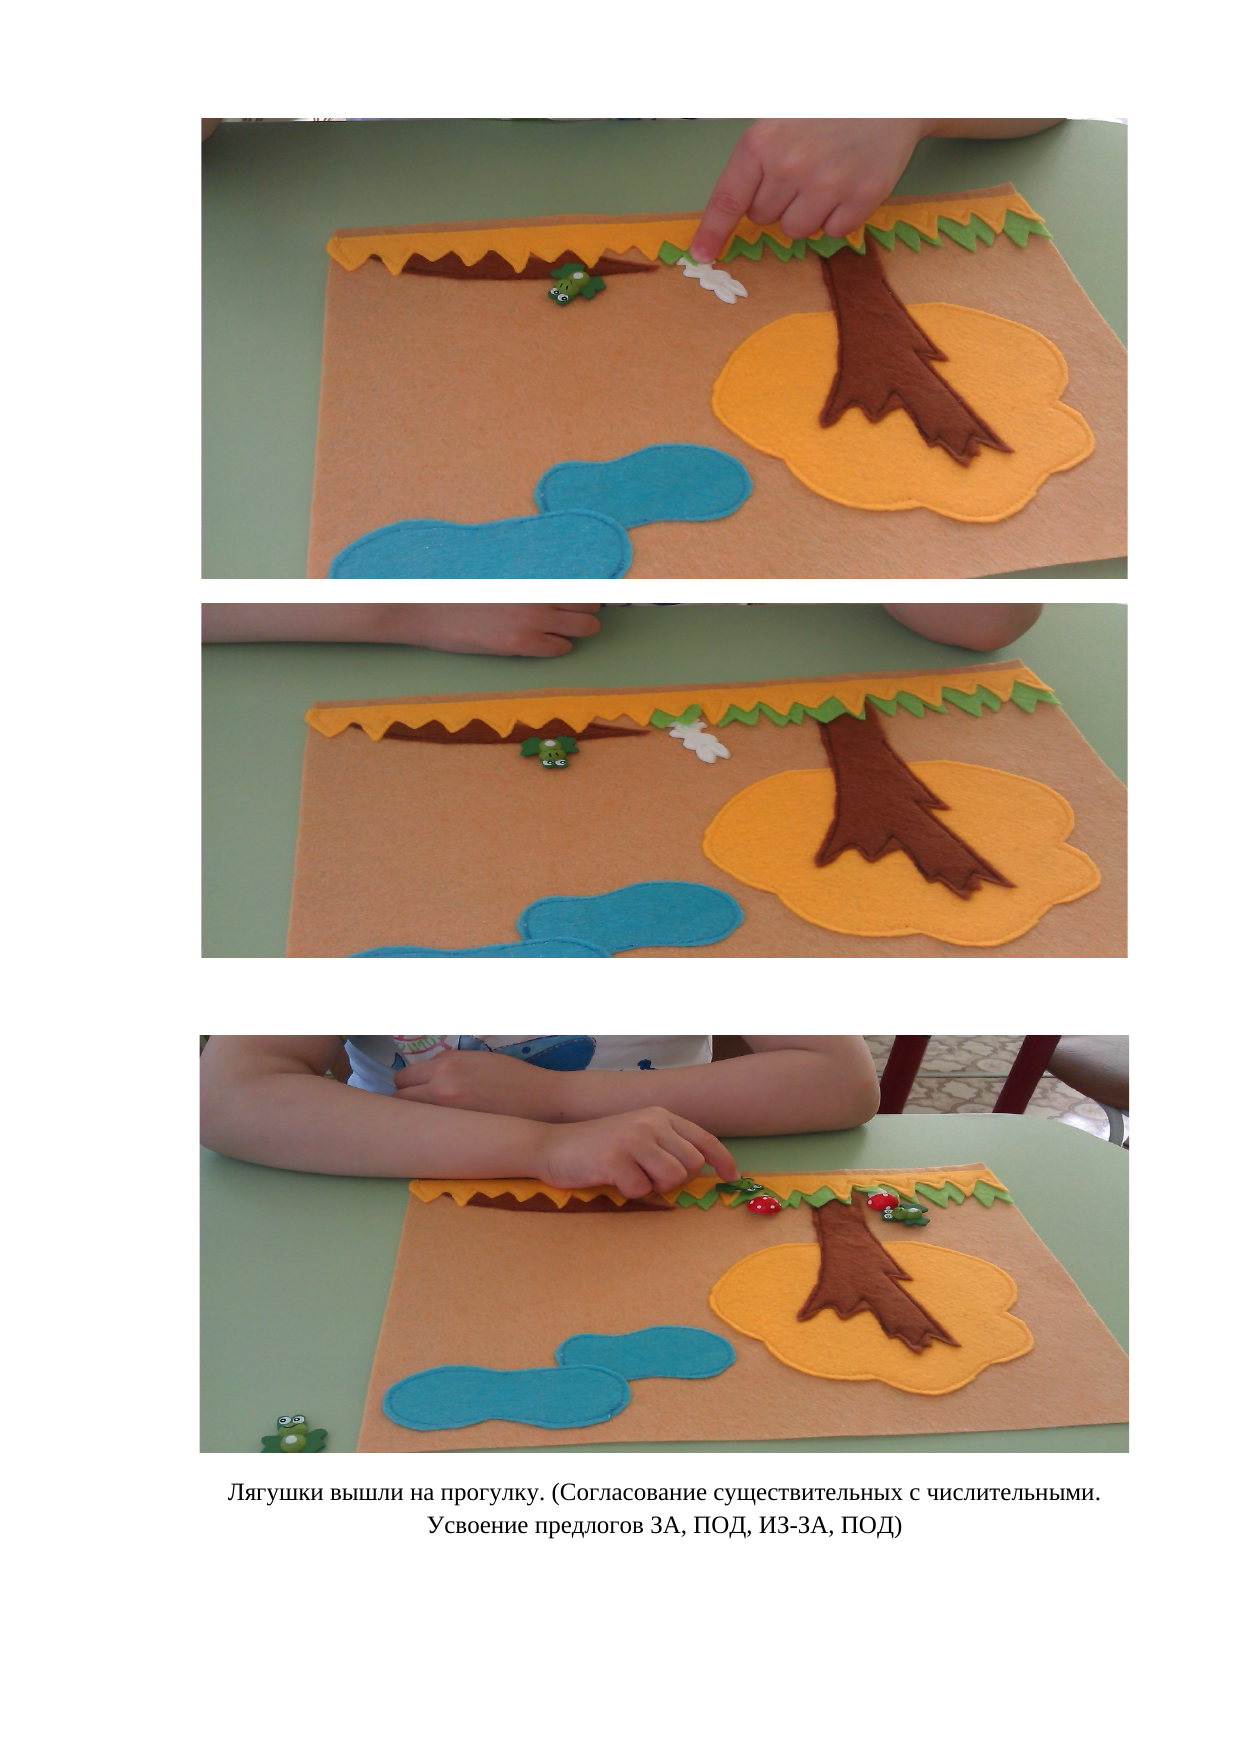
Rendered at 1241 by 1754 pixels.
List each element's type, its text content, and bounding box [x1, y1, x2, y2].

text Лягушки вышли на прогулку. (Согласование существительных с числительными. Усвоение предлогов ЗА, ПОД, ИЗ-ЗА, ПОД) [177, 1477, 1152, 1539]
picture [199, 1035, 1130, 1453]
picture [201, 603, 1128, 958]
picture [201, 118, 1128, 579]
